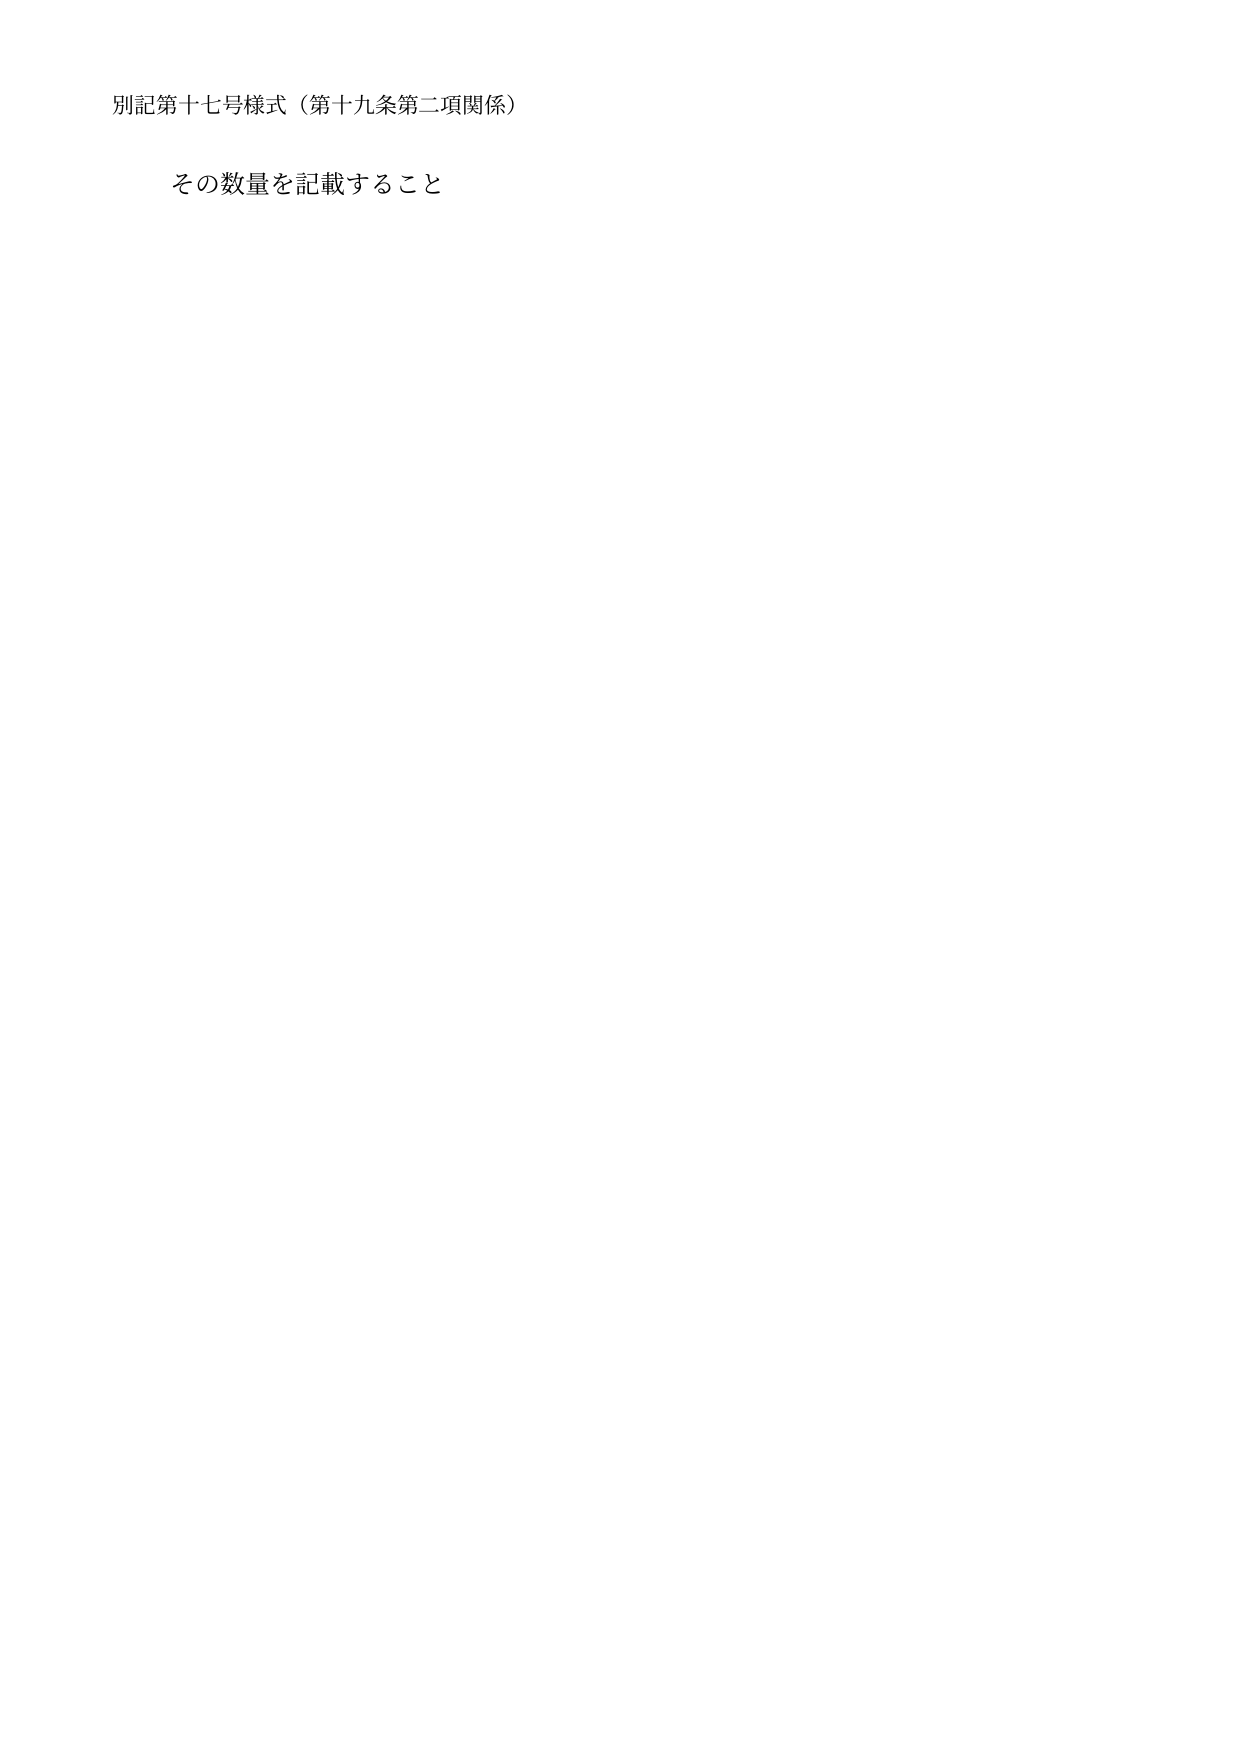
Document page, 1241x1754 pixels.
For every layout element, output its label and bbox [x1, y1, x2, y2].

text [145, 164, 1128, 202]
